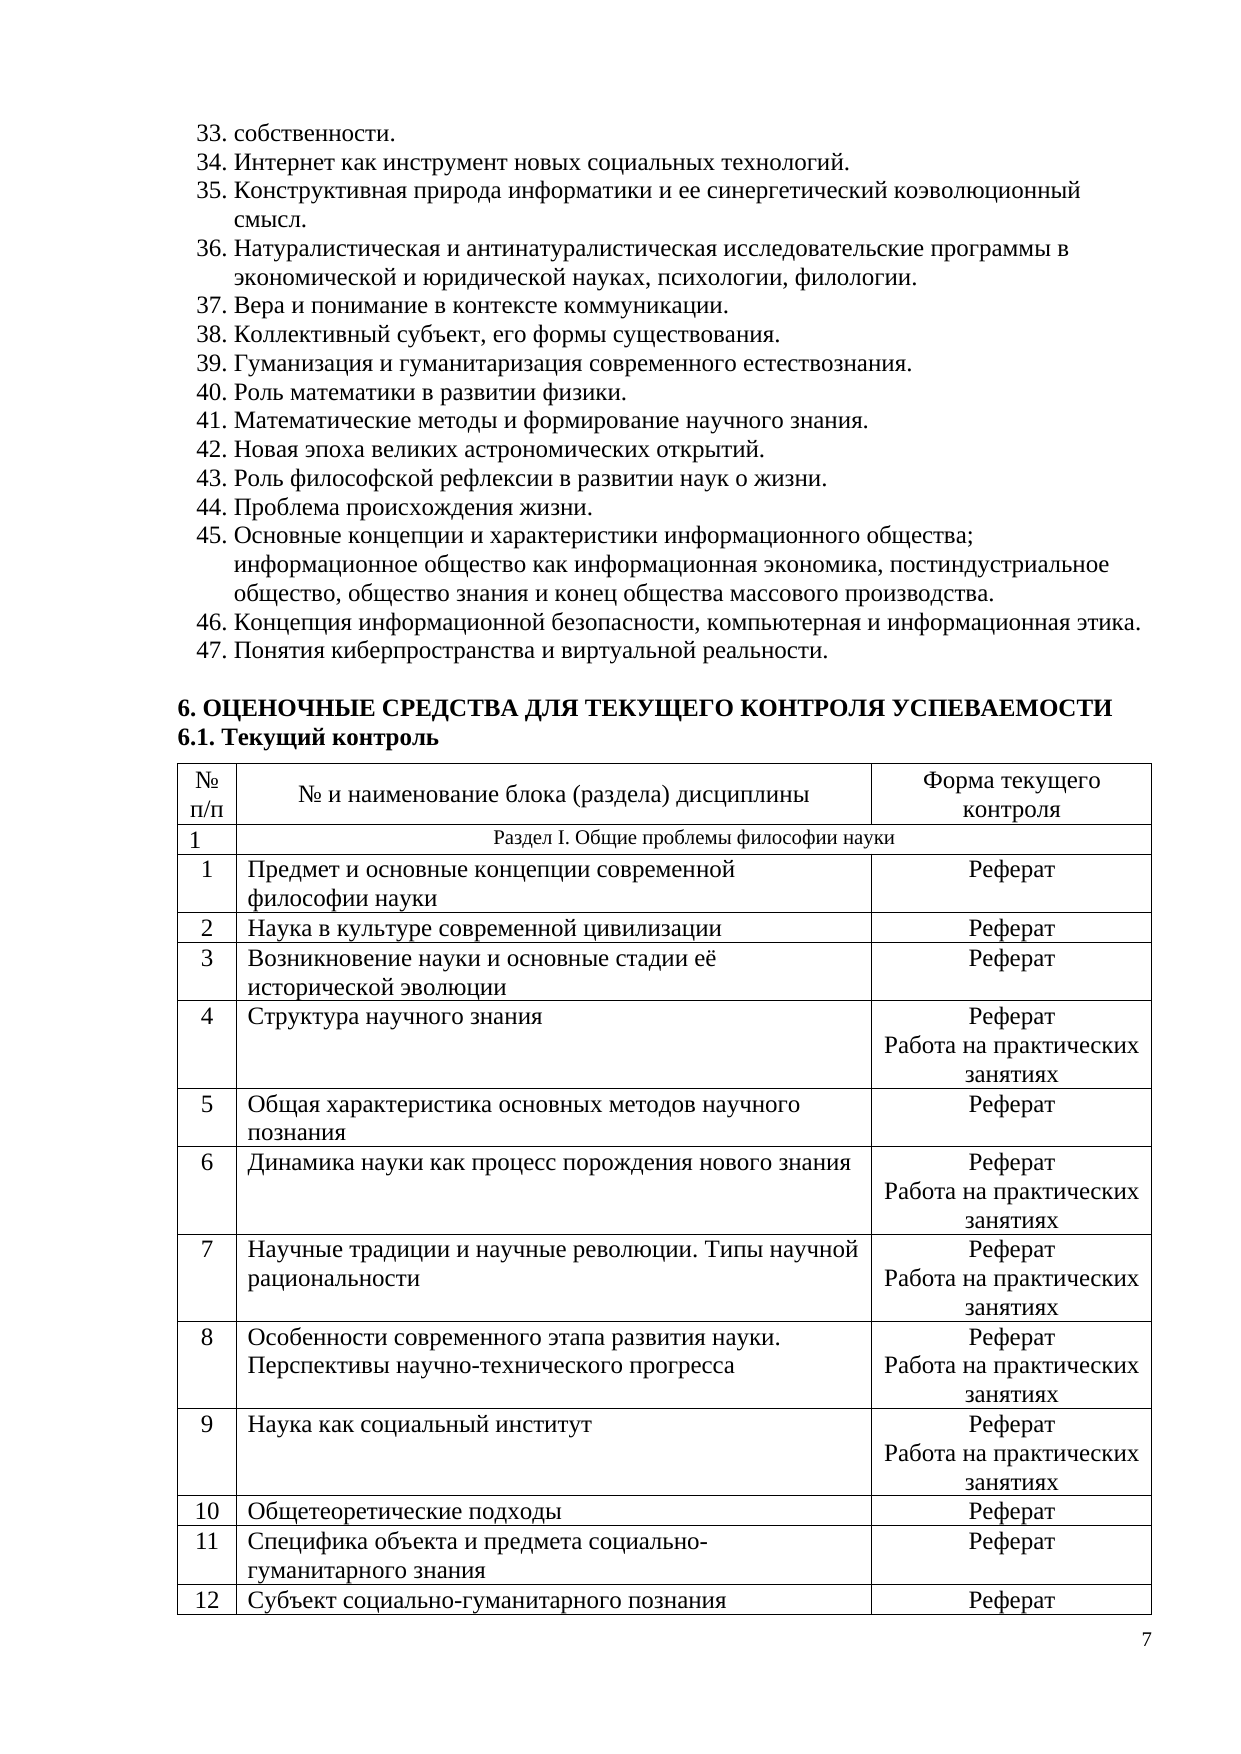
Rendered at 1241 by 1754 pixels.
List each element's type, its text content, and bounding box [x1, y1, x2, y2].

list Конструктивная природа информатики и ее синергетический коэволюционный смысл. [196, 176, 1152, 233]
table_cell 1 [178, 825, 236, 853]
table_cell Субъект социально-гуманитарного познания [237, 1585, 871, 1613]
list Роль математики в развитии физики. [196, 377, 1152, 406]
table_cell 2 [178, 913, 236, 942]
table_cell 5 [178, 1089, 236, 1146]
table_cell Реферат [872, 1526, 1151, 1584]
list Математические методы и формирование научного знания. [196, 406, 1152, 434]
list собственности. [196, 118, 1152, 147]
table_cell Возникновение науки и основные стадии её исторической эволюции [237, 943, 871, 1000]
table_cell Наука как социальный институт [237, 1409, 871, 1495]
table_cell 4 [178, 1001, 236, 1088]
table_cell Научные традиции и научные революции. Типы научной рациональности [237, 1235, 871, 1321]
table_cell Реферат [872, 913, 1151, 942]
list Проблема происхождения жизни. [196, 492, 1152, 521]
list Гуманизация и гуманитаризация современного естествознания. [196, 348, 1152, 377]
list Новая эпоха великих астрономических открытий. [196, 434, 1152, 463]
list Натуралистическая и антинатуралистическая исследовательские программы в экономической и юридической науках, психологии, филологии. [196, 233, 1152, 291]
table_cell Реферат Работа на практических занятиях [872, 1147, 1151, 1233]
table_cell Общая характеристика основных методов научного познания [237, 1089, 871, 1146]
table_cell Специфика объекта и предмета социально-гуманитарного знания [237, 1526, 871, 1584]
table_cell 8 [178, 1322, 236, 1408]
table_header № п/п [178, 764, 236, 824]
table_cell Реферат Работа на практических занятиях [872, 1409, 1151, 1495]
table_cell Общетеоретические подходы [237, 1496, 871, 1525]
table_cell 11 [178, 1526, 236, 1584]
table_cell Особенности современного этапа развития науки. Перспективы научно-технического прогресса [237, 1322, 871, 1408]
list Концепция информационной безопасности, компьютерная и информационная этика. [196, 607, 1152, 636]
table_cell Динамика науки как процесс порождения нового знания [237, 1147, 871, 1233]
table_cell Реферат [872, 1585, 1151, 1613]
table_cell 1 [178, 855, 236, 912]
list Коллективный субъект, его формы существования. [196, 319, 1152, 348]
table_cell 12 [178, 1585, 236, 1613]
table_cell 3 [178, 943, 236, 1000]
table_cell Реферат [872, 855, 1151, 912]
list Вера и понимание в контексте коммуникации. [196, 291, 1152, 319]
table_cell 6 [178, 1147, 236, 1233]
table_cell 9 [178, 1409, 236, 1495]
table_cell 10 [178, 1496, 236, 1525]
table_header № и наименование блока (раздела) дисциплины [237, 764, 871, 824]
table_cell Реферат Работа на практических занятиях [872, 1322, 1151, 1408]
table_cell Наука в культуре современной цивилизации [237, 913, 871, 942]
table_cell Реферат [872, 943, 1151, 1000]
table_cell Предмет и основные концепции современной философии науки [237, 855, 871, 912]
table_cell 7 [178, 1235, 236, 1321]
text 6.1. Текущий контроль [177, 722, 1152, 751]
table_cell Структура научного знания [237, 1001, 871, 1088]
table_cell Реферат Работа на практических занятиях [872, 1235, 1151, 1321]
table_cell Реферат Работа на практических занятиях [872, 1001, 1151, 1088]
list Интернет как инструмент новых социальных технологий. [196, 147, 1152, 176]
list Основные концепции и характеристики информационного общества; информационное общество как информационная экономика, постиндустриальное общество, общество знания и конец общества массового производства. [196, 521, 1152, 607]
table_cell Реферат [872, 1496, 1151, 1525]
table_cell Раздел I. Общие проблемы философии науки [237, 825, 1151, 853]
list Роль философской рефлексии в развитии наук о жизни. [196, 463, 1152, 492]
list Понятия киберпространства и виртуальной реальности. [196, 636, 1152, 664]
text 6. Оценочные средства для текущего контроля успеваемости [177, 693, 1152, 722]
table_header Форма текущего контроля [872, 764, 1151, 824]
table_cell Реферат [872, 1089, 1151, 1146]
